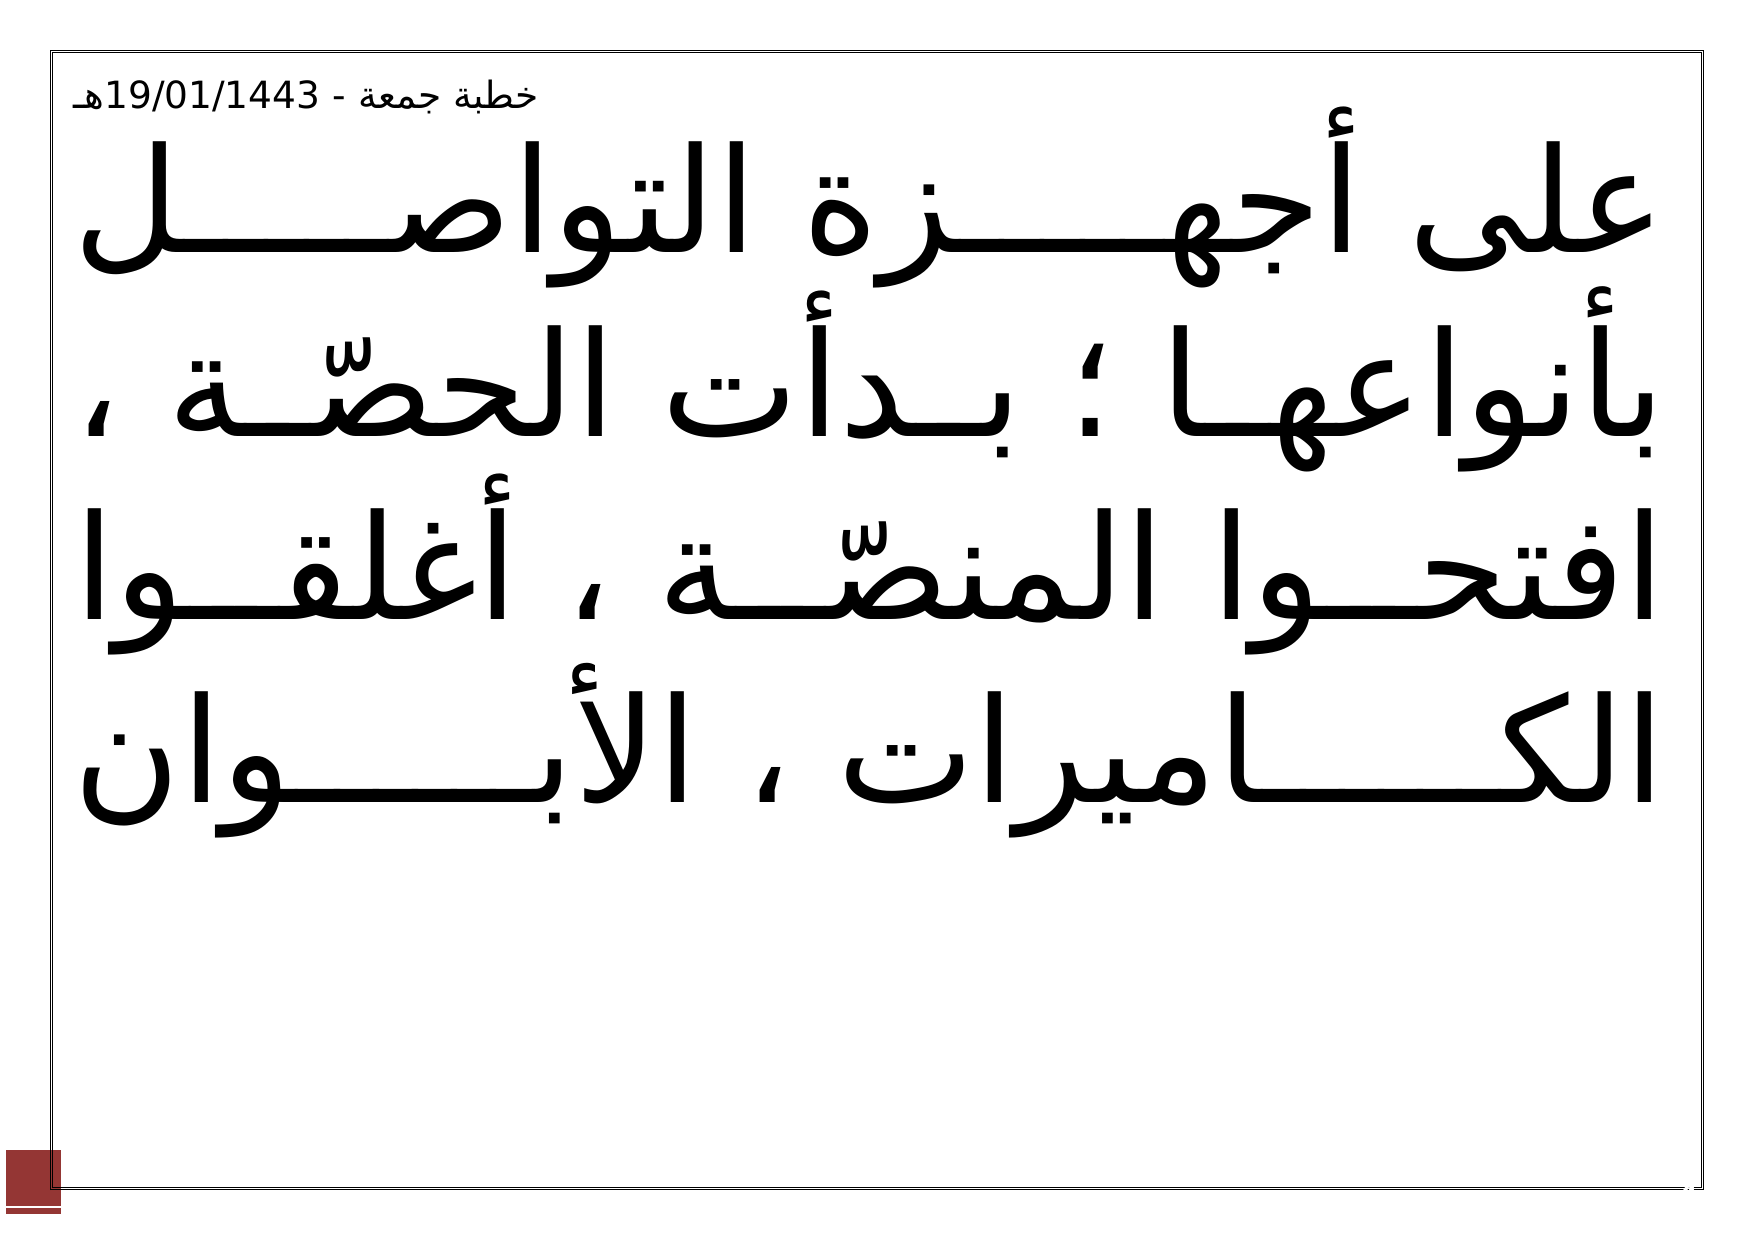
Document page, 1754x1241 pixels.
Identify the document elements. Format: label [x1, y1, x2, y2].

text [74, 117, 1665, 837]
